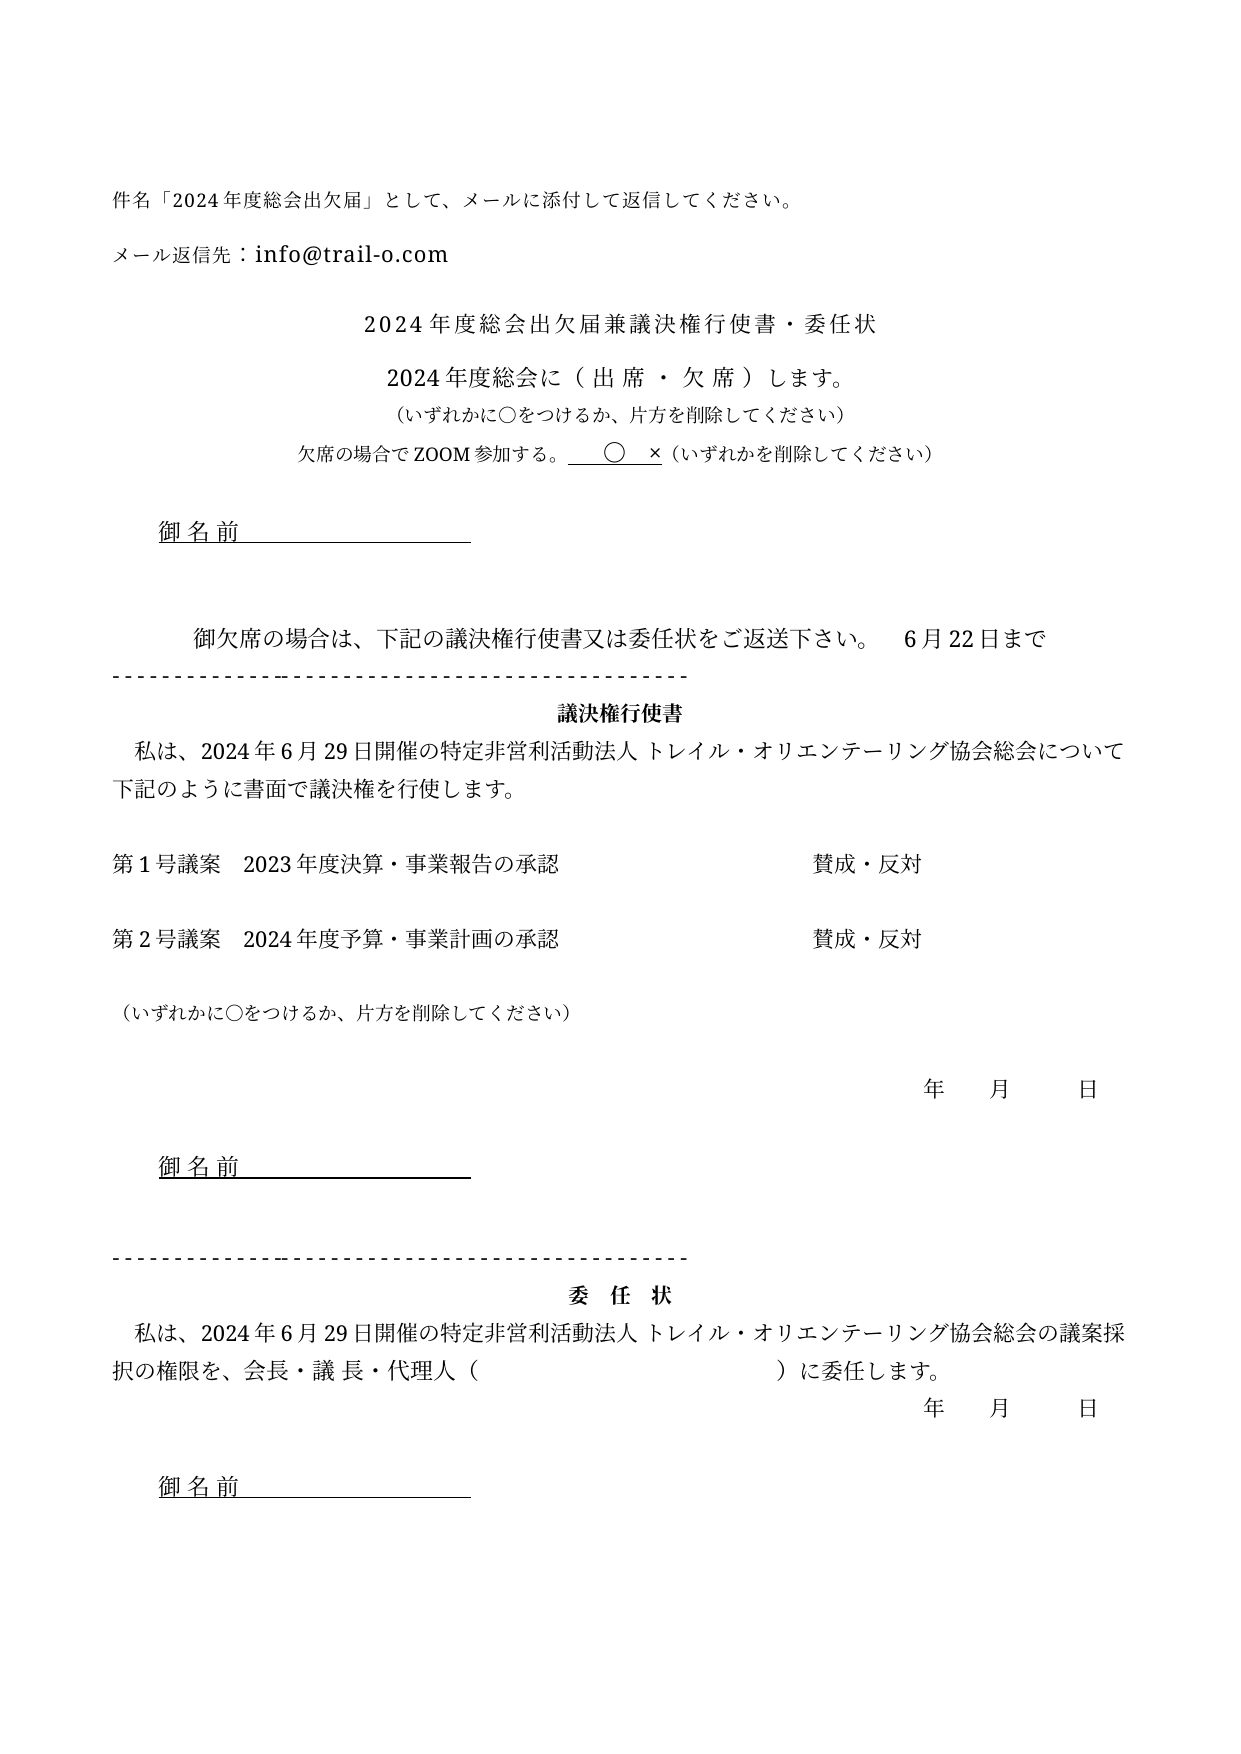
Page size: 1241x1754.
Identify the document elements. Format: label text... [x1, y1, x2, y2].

text 2024年度総会に（ 出 席 ・ 欠 席 ）します。 [112, 358, 1128, 396]
text 第2号議案 2024年度予算・事業計画の承認 賛成・反対 [112, 919, 1128, 956]
text - - - - - - - - - - - - - -- - - - - - - - - - - - - - - - - - - - - - - - - - - - - - - - - [112, 1238, 1128, 1276]
text - - - - - - - - - - - - - -- - - - - - - - - - - - - - - - - - - - - - - - - - - - - - - - - [112, 656, 1128, 694]
text 私は、2024年6月29日開催の特定非営利活動法人 トレイル・オリエンテーリング協会総会の議案採択の権限を、会長・議 長・代理人（ ）に委任します。 [112, 1313, 1128, 1388]
text 御 名 前 [112, 1466, 1128, 1504]
text 委 任 状 [112, 1276, 1128, 1313]
text 議決権行使書 [112, 694, 1128, 731]
text 第1号議案 2023年度決算・事業報告の承認 賛成・反対 [112, 844, 1128, 881]
text 件名「2024年度総会出欠届」として、メールに添付して返信してください。 [112, 181, 1128, 218]
text メール返信先：info@trail-o.com [112, 234, 1128, 272]
text （いずれかに○をつけるか、片方を削除してください） [112, 994, 1128, 1031]
text 私は、2024年6月29日開催の特定非営利活動法人 トレイル・オリエンテーリング協会総会について下記のように書面で議決権を行使します。 [112, 731, 1128, 806]
text 御 名 前 [112, 1147, 1128, 1184]
text 御欠席の場合は、下記の議決権行使書又は委任状をご返送下さい。 6月22日まで [112, 619, 1128, 656]
text 2024年度総会出欠届兼議決権行使書・委任状 [112, 304, 1128, 342]
text （いずれかに○をつけるか、片方を削除してください） [112, 396, 1128, 433]
text 年 月 日 [112, 1069, 1099, 1106]
text 年 月 日 [112, 1388, 1099, 1426]
text 欠席の場合でZOOM参加する。 〇 ×（いずれかを削除してください） [112, 433, 1128, 471]
text 御 名 前 [112, 511, 1128, 549]
